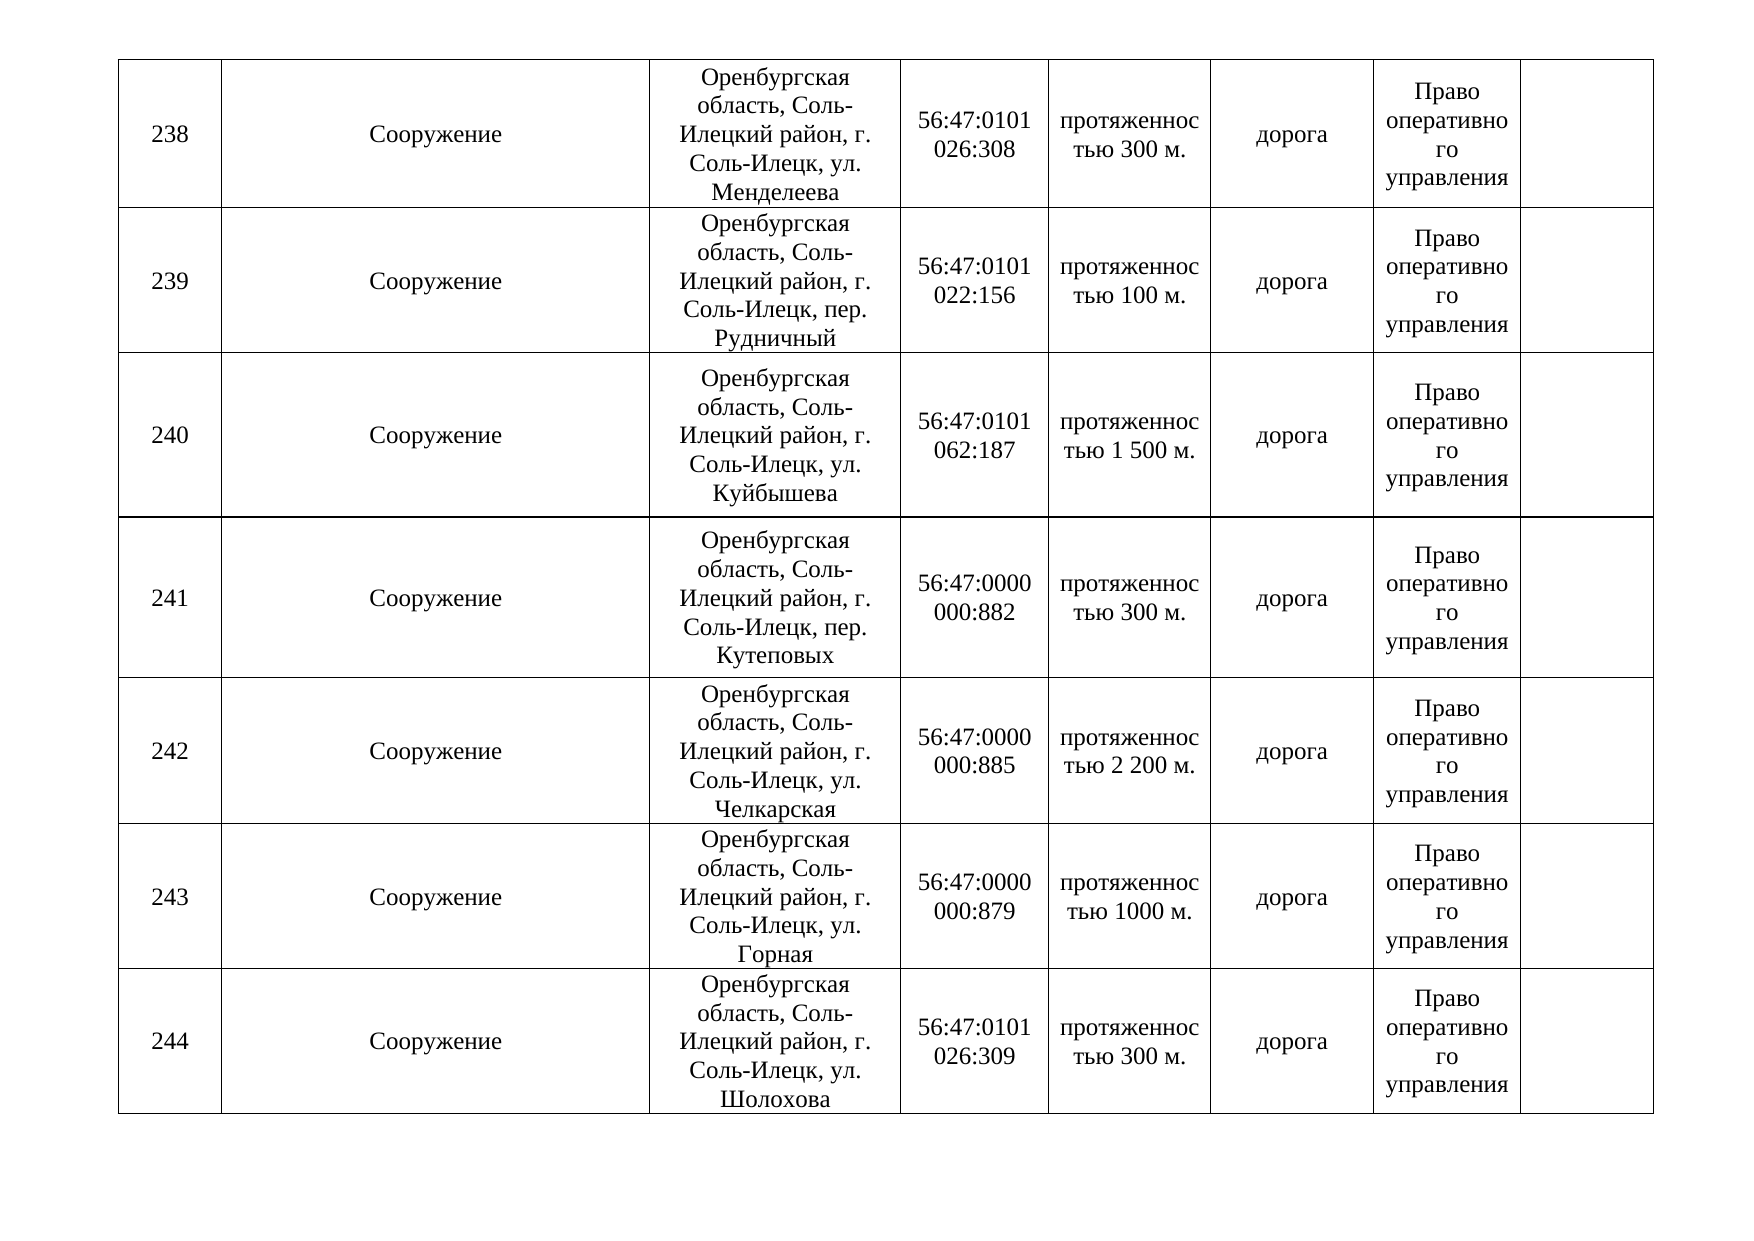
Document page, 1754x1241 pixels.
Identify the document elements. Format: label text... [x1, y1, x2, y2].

table_cell дорога [1211, 353, 1373, 516]
table_cell 56:47:0101026:308 [901, 60, 1048, 207]
table_cell Право оперативного управления [1374, 518, 1520, 677]
table_cell Оренбургская область, Соль-Илецкий район, г. Соль-Илецк, пер. Кутеповых [650, 518, 900, 677]
table_cell дорога [1211, 208, 1373, 352]
table_cell Оренбургская область, Соль-Илецкий район, г. Соль-Илецк, ул. Куйбышева [650, 353, 900, 516]
table_cell Оренбургская область, Соль-Илецкий район, г. Соль-Илецк, пер. Рудничный [650, 208, 900, 352]
table_cell [1521, 678, 1653, 823]
table_cell протяженностью 1000 м. [1049, 824, 1210, 968]
table_cell 240 [119, 353, 221, 516]
table_cell 243 [119, 824, 221, 968]
table_cell протяженностью 300 м. [1049, 60, 1210, 207]
table_cell дорога [1211, 518, 1373, 677]
table_cell 56:47:0000000:879 [901, 824, 1048, 968]
table_cell Оренбургская область, Соль-Илецкий район, г. Соль-Илецк, ул. Челкарская [650, 678, 900, 823]
table_cell протяженностью 100 м. [1049, 208, 1210, 352]
table_cell протяженностью 1 500 м. [1049, 353, 1210, 516]
table_cell Сооружение [222, 60, 649, 207]
table_cell дорога [1211, 678, 1373, 823]
table_cell Сооружение [222, 678, 649, 823]
table_cell [1521, 824, 1653, 968]
table_cell Право оперативного управления [1374, 678, 1520, 823]
table_cell 56:47:0000000:885 [901, 678, 1048, 823]
table_cell 241 [119, 518, 221, 677]
table_cell Сооружение [222, 518, 649, 677]
table_cell Право оперативного управления [1374, 824, 1520, 968]
table_cell 239 [119, 208, 221, 352]
table_cell Право оперативного управления [1374, 353, 1520, 516]
table_cell Оренбургская область, Соль-Илецкий район, г. Соль-Илецк, ул. Шолохова [650, 969, 900, 1113]
table_cell Оренбургская область, Соль-Илецкий район, г. Соль-Илецк, ул. Горная [650, 824, 900, 968]
table_cell 244 [119, 969, 221, 1113]
table_cell Право оперативного управления [1374, 208, 1520, 352]
table_cell Оренбургская область, Соль-Илецкий район, г. Соль-Илецк, ул. Менделеева [650, 60, 900, 207]
table_cell [1521, 60, 1653, 207]
table_cell 56:47:0101062:187 [901, 353, 1048, 516]
table_cell 242 [119, 678, 221, 823]
table_cell [1521, 518, 1653, 677]
table_cell 238 [119, 60, 221, 207]
table_cell дорога [1211, 60, 1373, 207]
table_cell 56:47:0101022:156 [901, 208, 1048, 352]
table_cell Сооружение [222, 824, 649, 968]
table_cell [1521, 208, 1653, 352]
table_cell 56:47:0000000:882 [901, 518, 1048, 677]
table_cell 56:47:0101026:309 [901, 969, 1048, 1113]
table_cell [1374, 969, 1520, 1113]
table_cell протяженностью 300 м. [1049, 969, 1210, 1113]
table_cell протяженностью 2 200 м. [1049, 678, 1210, 823]
table_cell [1521, 353, 1653, 516]
table_cell протяженностью 300 м. [1049, 518, 1210, 677]
table_cell Сооружение [222, 208, 649, 352]
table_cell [1374, 60, 1520, 207]
table_cell дорога [1211, 969, 1373, 1113]
table_cell Сооружение [222, 353, 649, 516]
table_cell [1521, 969, 1653, 1113]
table_cell Сооружение [222, 969, 649, 1113]
table_cell дорога [1211, 824, 1373, 968]
